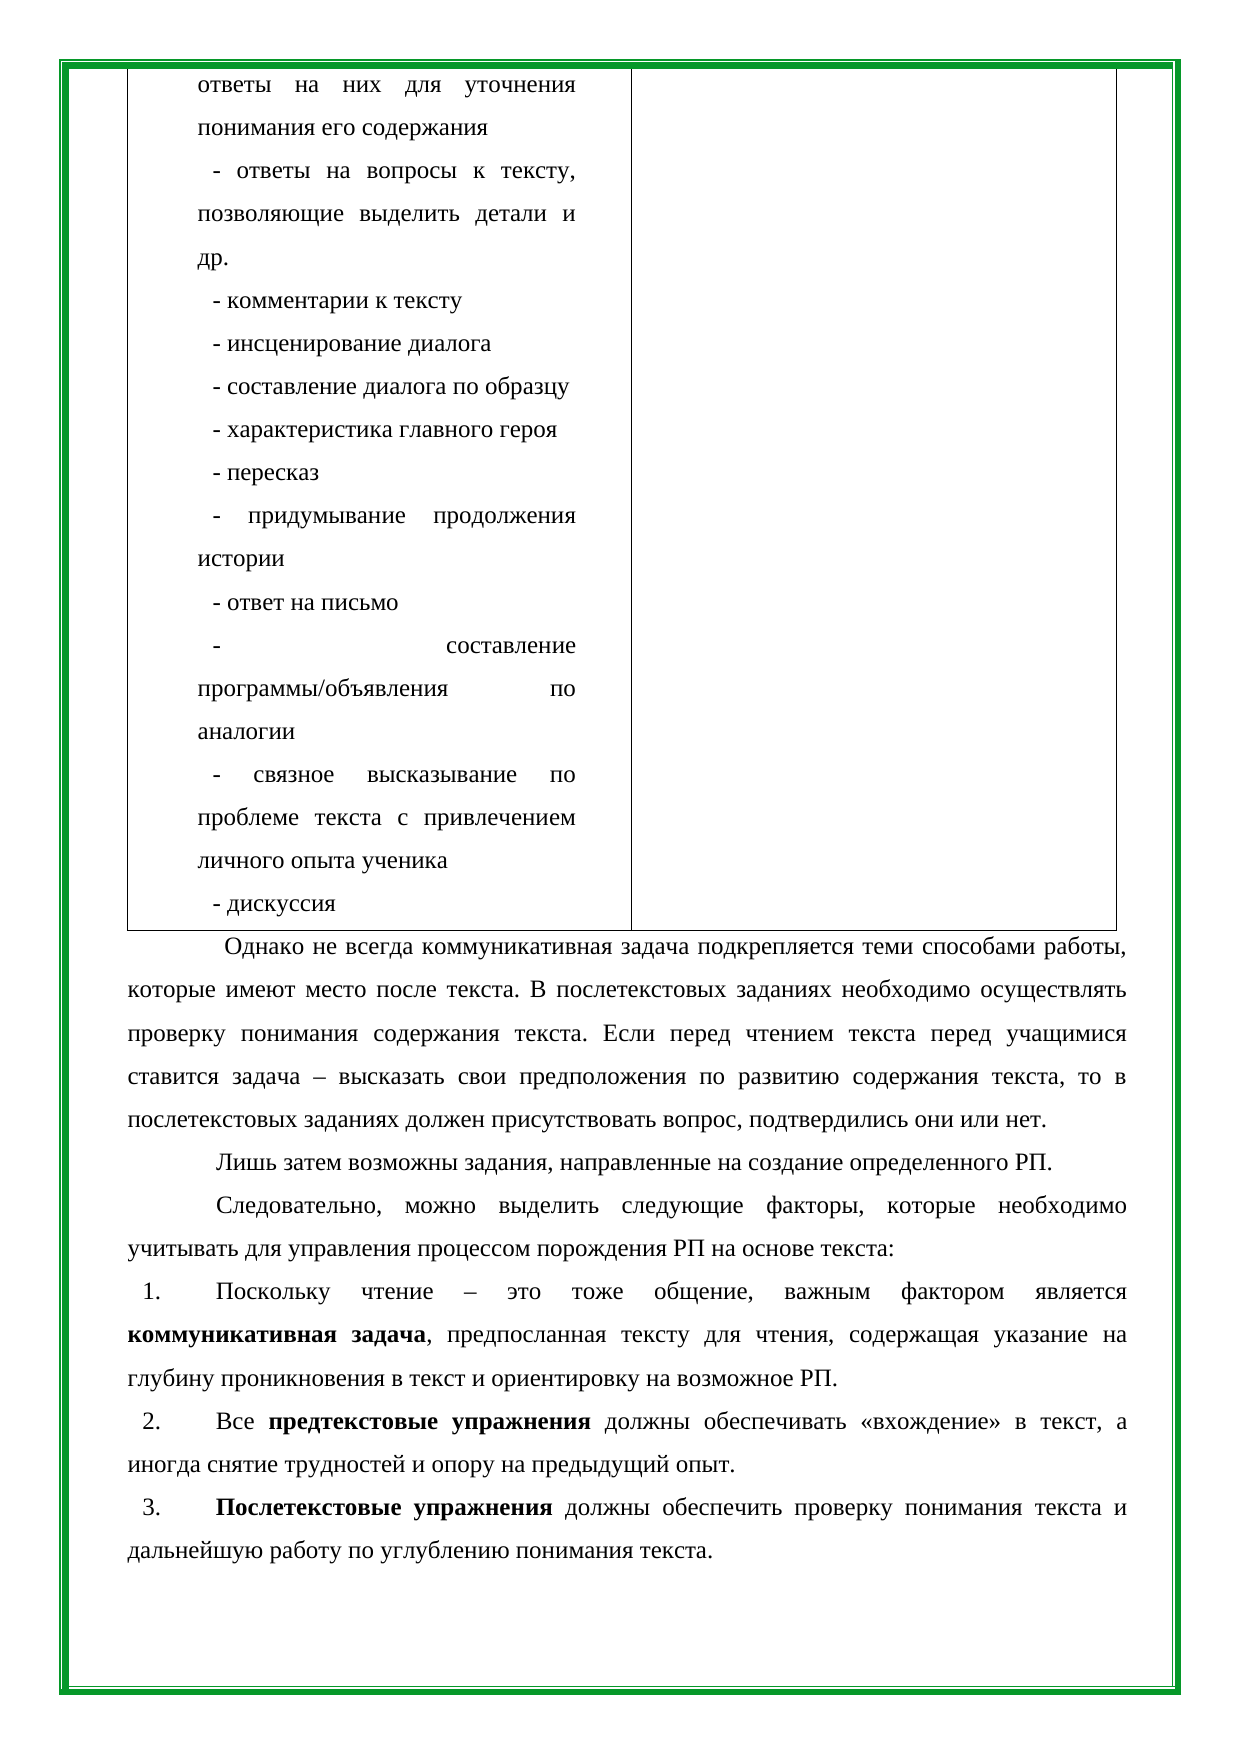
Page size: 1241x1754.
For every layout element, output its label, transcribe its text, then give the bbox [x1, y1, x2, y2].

list Послетекстовые упражнения должны обеспечить проверку понимания текста и дальнейшую работу по углублению понимания текста. [127, 1492, 1128, 1564]
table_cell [632, 69, 1116, 930]
text Лишь затем возможны задания, направленные на создание определенного РП. [127, 1147, 1128, 1176]
text Следовательно, можно выделить следующие факторы, которые необходимо учитывать для управления процессом порождения РП на основе текста: [127, 1190, 1128, 1262]
list Поскольку чтение – это тоже общение, важным фактором является коммуникативная задача, предпосланная тексту для чтения, содержащая указание на глубину проникновения в текст и ориентировку на возможное РП. [127, 1276, 1128, 1391]
list Все предтекстовые упражнения должны обеспечивать «вхождение» в текст, а иногда снятие трудностей и опору на предыдущий опыт. [127, 1406, 1128, 1478]
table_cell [128, 69, 631, 930]
text Однако не всегда коммуникативная задача подкрепляется теми способами работы, которые имеют место после текста. В послетекстовых заданиях необходимо осуществлять проверку понимания содержания текста. Если перед чтением текста перед учащимися ставится задача – высказать свои предположения по развитию содержания текста, то в послетекстовых заданиях должен присутствовать вопрос, подтвердились они или нет. [127, 931, 1128, 1133]
